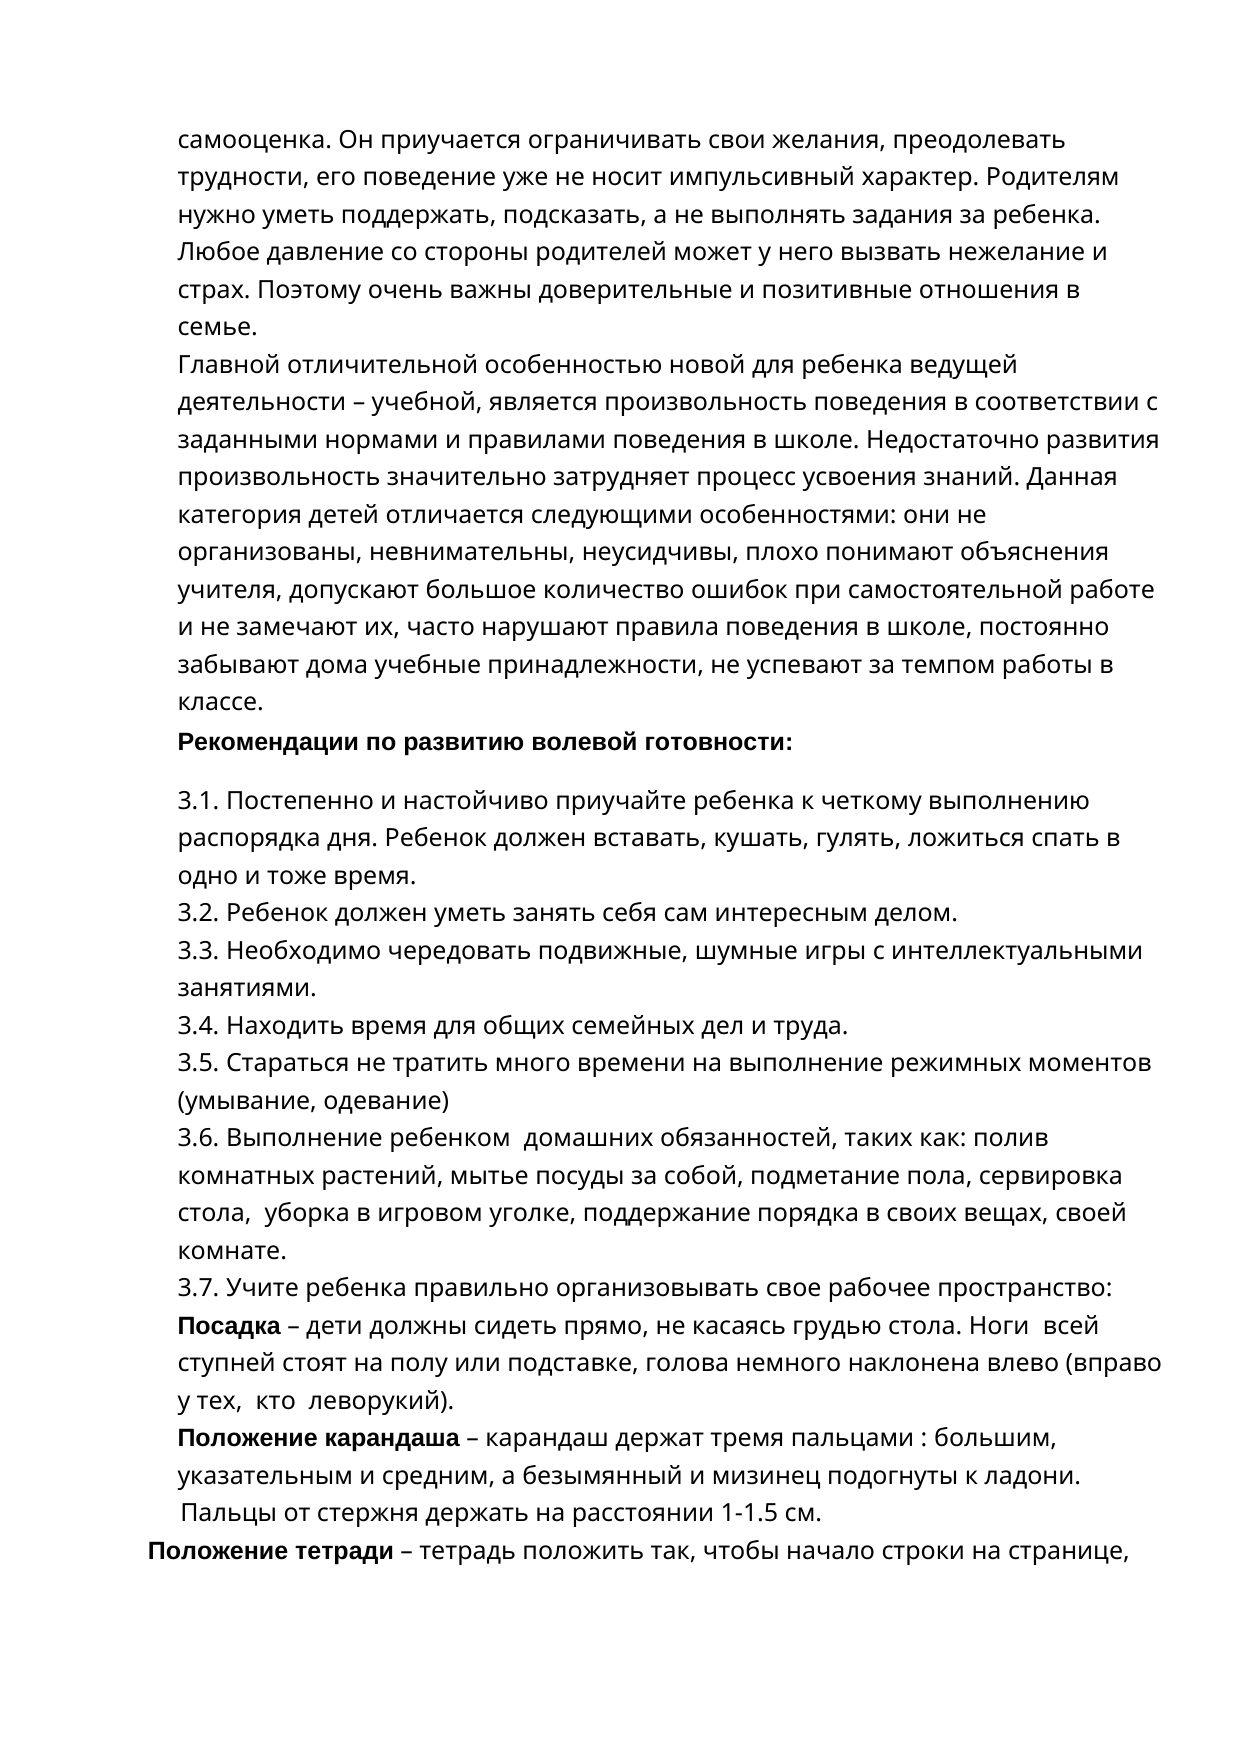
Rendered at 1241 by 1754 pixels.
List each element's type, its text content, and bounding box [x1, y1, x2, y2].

text 3.7. Учите ребенка правильно организовывать свое рабочее пространство: [177, 1267, 1167, 1304]
text 3.1. Постепенно и настойчиво приучайте ребенка к четкому выполнению распорядка дня. Ребенок должен вставать, кушать, гулять, ложиться спать в одно и тоже время. [177, 779, 1167, 892]
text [177, 118, 1167, 343]
text Посадка – дети должны сидеть прямо, не касаясь грудью стола. Ноги всей ступней стоят на полу или подставке, голова немного наклонена влево (вправо у тех, кто леворукий). Положение карандаша – карандаш держат тремя пальцами : большим, указательным и средним, а безымянный и мизинец подогнуты к ладони. [177, 1304, 1167, 1492]
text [148, 1492, 1167, 1567]
text 3.6. Выполнение ребенком домашних обязанностей, таких как: полив комнатных растений, мытье посуды за собой, подметание пола, сервировка стола, уборка в игровом уголке, поддержание порядка в своих вещах, своей комнате. [177, 1117, 1167, 1267]
text 3.5. Стараться не тратить много времени на выполнение режимных моментов (умывание, одевание) [177, 1042, 1167, 1117]
text 3.3. Необходимо чередовать подвижные, шумные игры с интеллектуальными занятиями. [177, 929, 1167, 1004]
text 3.2. Ребенок должен уметь занять себя сам интересным делом. [177, 892, 1167, 929]
text 3.4. Находить время для общих семейных дел и труда. [177, 1004, 1167, 1042]
text Рекомендации по развитию волевой готовности: [177, 718, 1167, 756]
text Главной отличительной особенностью новой для ребенка ведущей деятельности – учебной, является произвольность поведения в соответствии с заданными нормами и правилами поведения в школе. Недостаточно развития произвольность значительно затрудняет процесс усвоения знаний. Данная категория детей отличается следующими особенностями: они не организованы, невнимательны, неусидчивы, плохо понимают объяснения учителя, допускают большое количество ошибок при самостоятельной работе и не замечают их, часто нарушают правила поведения в школе, постоянно забывают дома учебные принадлежности, не успевают за темпом работы в классе. [177, 343, 1167, 718]
